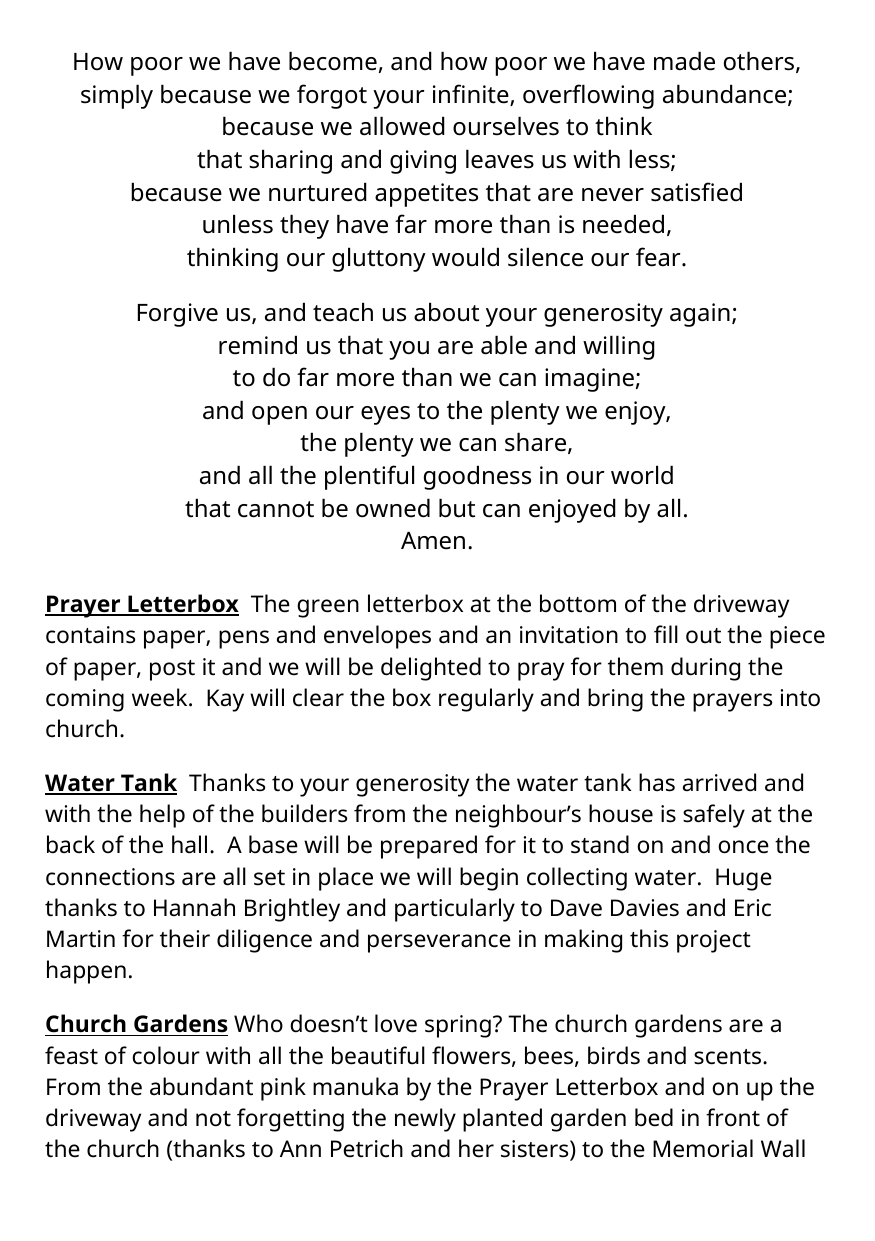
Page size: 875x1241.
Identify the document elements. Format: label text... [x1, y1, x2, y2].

text Prayer Letterbox The green letterbox at the bottom of the driveway contains paper, pens and envelopes and an invitation to fill out the piece of paper, post it and we will be delighted to pray for them during the coming week. Kay will clear the box regularly and bring the prayers into church. [45, 588, 829, 744]
text the plenty we can share, [45, 426, 829, 459]
text remind us that you are able and willing [45, 328, 829, 361]
text because we allowed ourselves to think [45, 110, 829, 143]
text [45, 1008, 829, 1164]
text Water Tank Thanks to your generosity the water tank has arrived and with the help of the builders from the neighbour’s house is safely at the back of the hall. A base will be prepared for it to stand on and once the connections are all set in place we will begin collecting water. Huge thanks to Hannah Brightley and particularly to Dave Davies and Eric Martin for their diligence and perseverance in making this project happen. [45, 767, 829, 986]
text that sharing and giving leaves us with less; [45, 143, 829, 175]
text Amen. [45, 524, 829, 557]
text How poor we have become, and how poor we have made others, [45, 45, 829, 77]
text to do far more than we can imagine; [45, 361, 829, 394]
text because we nurtured appetites that are never satisfied [45, 175, 829, 208]
text thinking our gluttony would silence our fear. [45, 241, 829, 273]
text and open our eyes to the plenty we enjoy, [45, 394, 829, 426]
text that cannot be owned but can enjoyed by all. [45, 491, 829, 524]
text and all the plentiful goodness in our world [45, 459, 829, 491]
text simply because we forgot your infinite, overflowing abundance; [45, 77, 829, 110]
text Forgive us, and teach us about your generosity again; [45, 296, 829, 328]
text unless they have far more than is needed, [45, 208, 829, 241]
